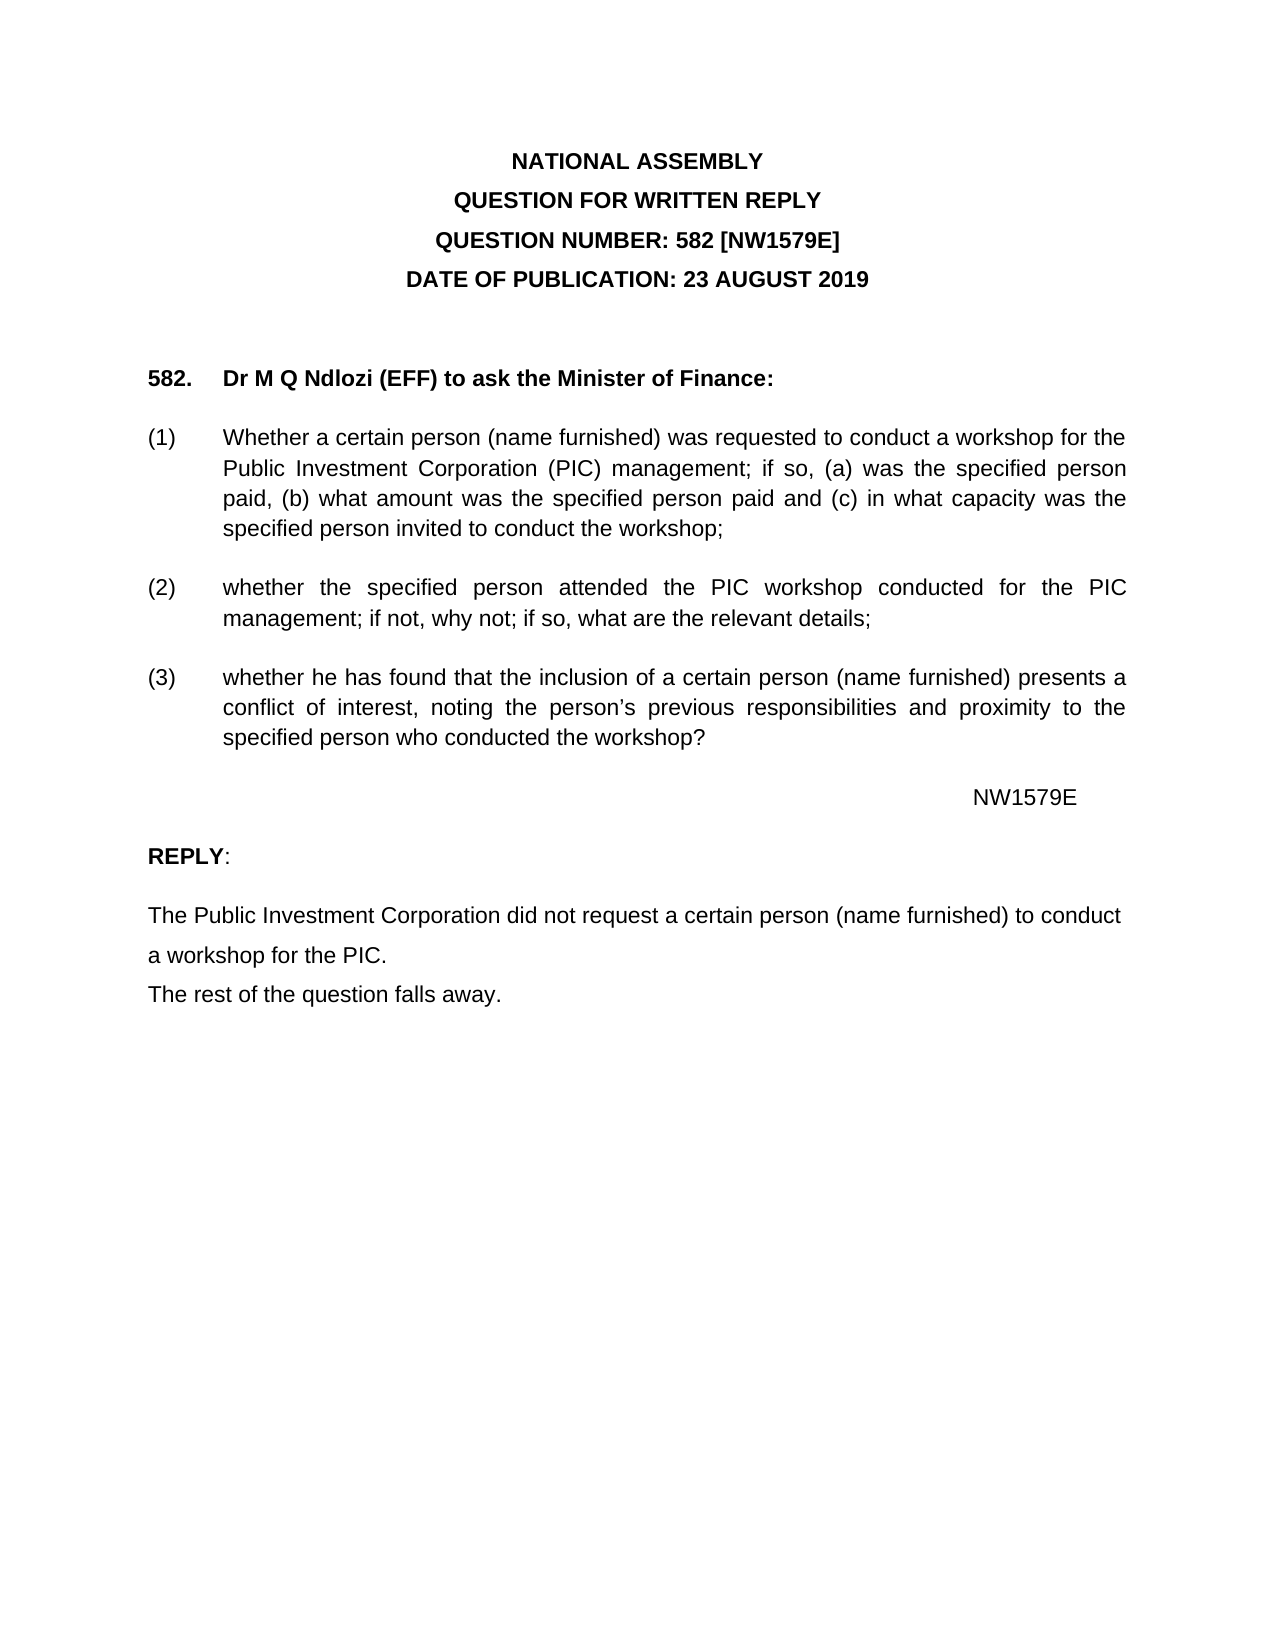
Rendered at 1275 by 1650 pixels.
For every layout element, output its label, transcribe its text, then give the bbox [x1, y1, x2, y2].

text QUESTION FOR WRITTEN REPLY [148, 187, 1127, 213]
text NW1579E [898, 784, 1127, 810]
text DATE OF PUBLICATION: 23 AUGUST 2019 [148, 266, 1127, 292]
text The Public Investment Corporation did not request a certain person (name furnished) to conduct a workshop for the PIC. [148, 902, 1127, 968]
text NATIONAL ASSEMBLY [148, 148, 1127, 174]
text (2) whether the specified person attended the PIC workshop conducted for the PIC management; if not, why not; if so, what are the relevant details; [148, 574, 1127, 631]
text The rest of the question falls away. [148, 981, 1127, 1008]
text 582. Dr M Q Ndlozi (EFF) to ask the Minister of Finance: [148, 365, 1127, 391]
text (1) Whether a certain person (name furnished) was requested to conduct a workshop for the Public Investment Corporation (PIC) management; if so, (a) was the specified person paid, (b) what amount was the specified person paid and (c) in what capacity was the specified person invited to conduct the workshop; [148, 424, 1127, 541]
text QUESTION NUMBER: 582 [NW1579E] [148, 227, 1127, 253]
text REPLY: [148, 843, 1127, 869]
text (3) whether he has found that the inclusion of a certain person (name furnished) presents a conflict of interest, noting the person’s previous responsibilities and proximity to the specified person who conducted the workshop? [148, 664, 1127, 751]
